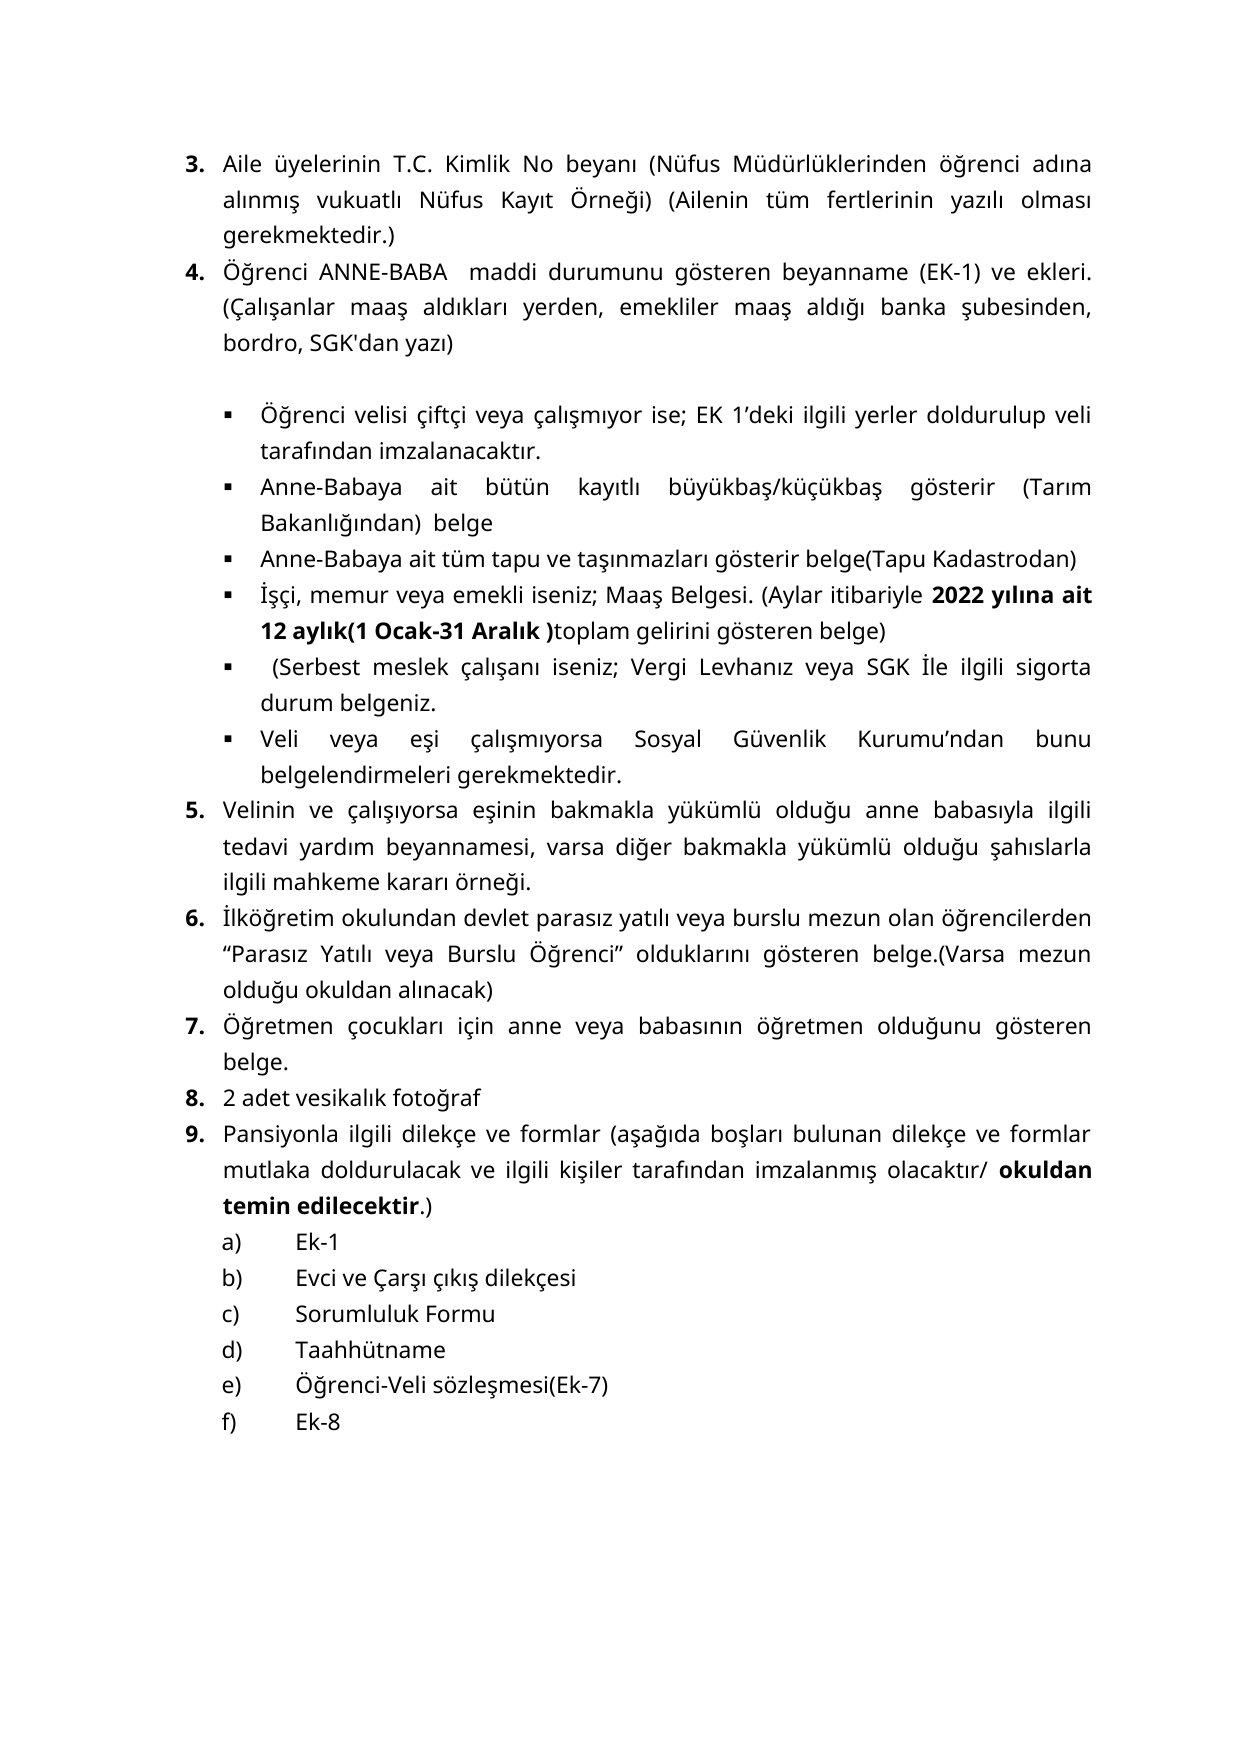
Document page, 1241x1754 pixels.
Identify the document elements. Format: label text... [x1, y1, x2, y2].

list Öğrenci-Veli sözleşmesi(Ek-7) [221, 1369, 1093, 1401]
list İşçi, memur veya emekli iseniz; Maaş Belgesi. (Aylar itibariyle 2022 yılına ait 12 aylık(1 Ocak-31 Aralık )toplam gelirini gösteren belge) [223, 579, 1093, 646]
list Sorumluluk Formu [221, 1298, 1093, 1329]
list Evci ve Çarşı çıkış dilekçesi [221, 1262, 1093, 1293]
list Öğretmen çocukları için anne veya babasının öğretmen olduğunu gösteren belge. [185, 1010, 1093, 1077]
list Veli veya eşi çalışmıyorsa Sosyal Güvenlik Kurumu’ndan bunu belgelendirmeleri gerekmektedir. [223, 723, 1093, 790]
list Ek-1 [221, 1226, 1093, 1257]
list İlköğretim okulundan devlet parasız yatılı veya burslu mezun olan öğrencilerden “Parasız Yatılı veya Burslu Öğrenci” olduklarını gösteren belge.(Varsa mezun olduğu okuldan alınacak) [185, 902, 1093, 1005]
list (Serbest meslek çalışanı iseniz; Vergi Levhanız veya SGK İle ilgili sigorta durum belgeniz. [223, 651, 1093, 718]
list Aile üyelerinin T.C. Kimlik No beyanı (Nüfus Müdürlüklerinden öğrenci adına alınmış vukuatlı Nüfus Kayıt Örneği) (Ailenin tüm fertlerinin yazılı olması gerekmektedir.) [185, 148, 1093, 251]
list Taahhütname [221, 1333, 1093, 1365]
list Öğrenci ANNE-BABA maddi durumunu gösteren beyanname (EK-1) ve ekleri. (Çalışanlar maaş aldıkları yerden, emekliler maaş aldığı banka şubesinden, bordro, SGK'dan yazı) [185, 255, 1093, 358]
list Velinin ve çalışıyorsa eşinin bakmakla yükümlü olduğu anne babasıyla ilgili tedavi yardım beyannamesi, varsa diğer bakmakla yükümlü olduğu şahıslarla ilgili mahkeme kararı örneği. [185, 794, 1093, 898]
list 2 adet vesikalık fotoğraf [185, 1082, 1093, 1113]
list Anne-Babaya ait tüm tapu ve taşınmazları gösterir belge(Tapu Kadastrodan) [223, 543, 1093, 574]
list Pansiyonla ilgili dilekçe ve formlar (aşağıda boşları bulunan dilekçe ve formlar mutlaka doldurulacak ve ilgili kişiler tarafından imzalanmış olacaktır/ okuldan temin edilecektir.) [185, 1118, 1093, 1221]
list Öğrenci velisi çiftçi veya çalışmıyor ise; EK 1’deki ilgili yerler doldurulup veli tarafından imzalanacaktır. [223, 399, 1093, 466]
list Ek-8 [221, 1405, 1093, 1437]
list Anne-Babaya ait bütün kayıtlı büyükbaş/küçükbaş gösterir (Tarım Bakanlığından) belge [223, 471, 1093, 538]
